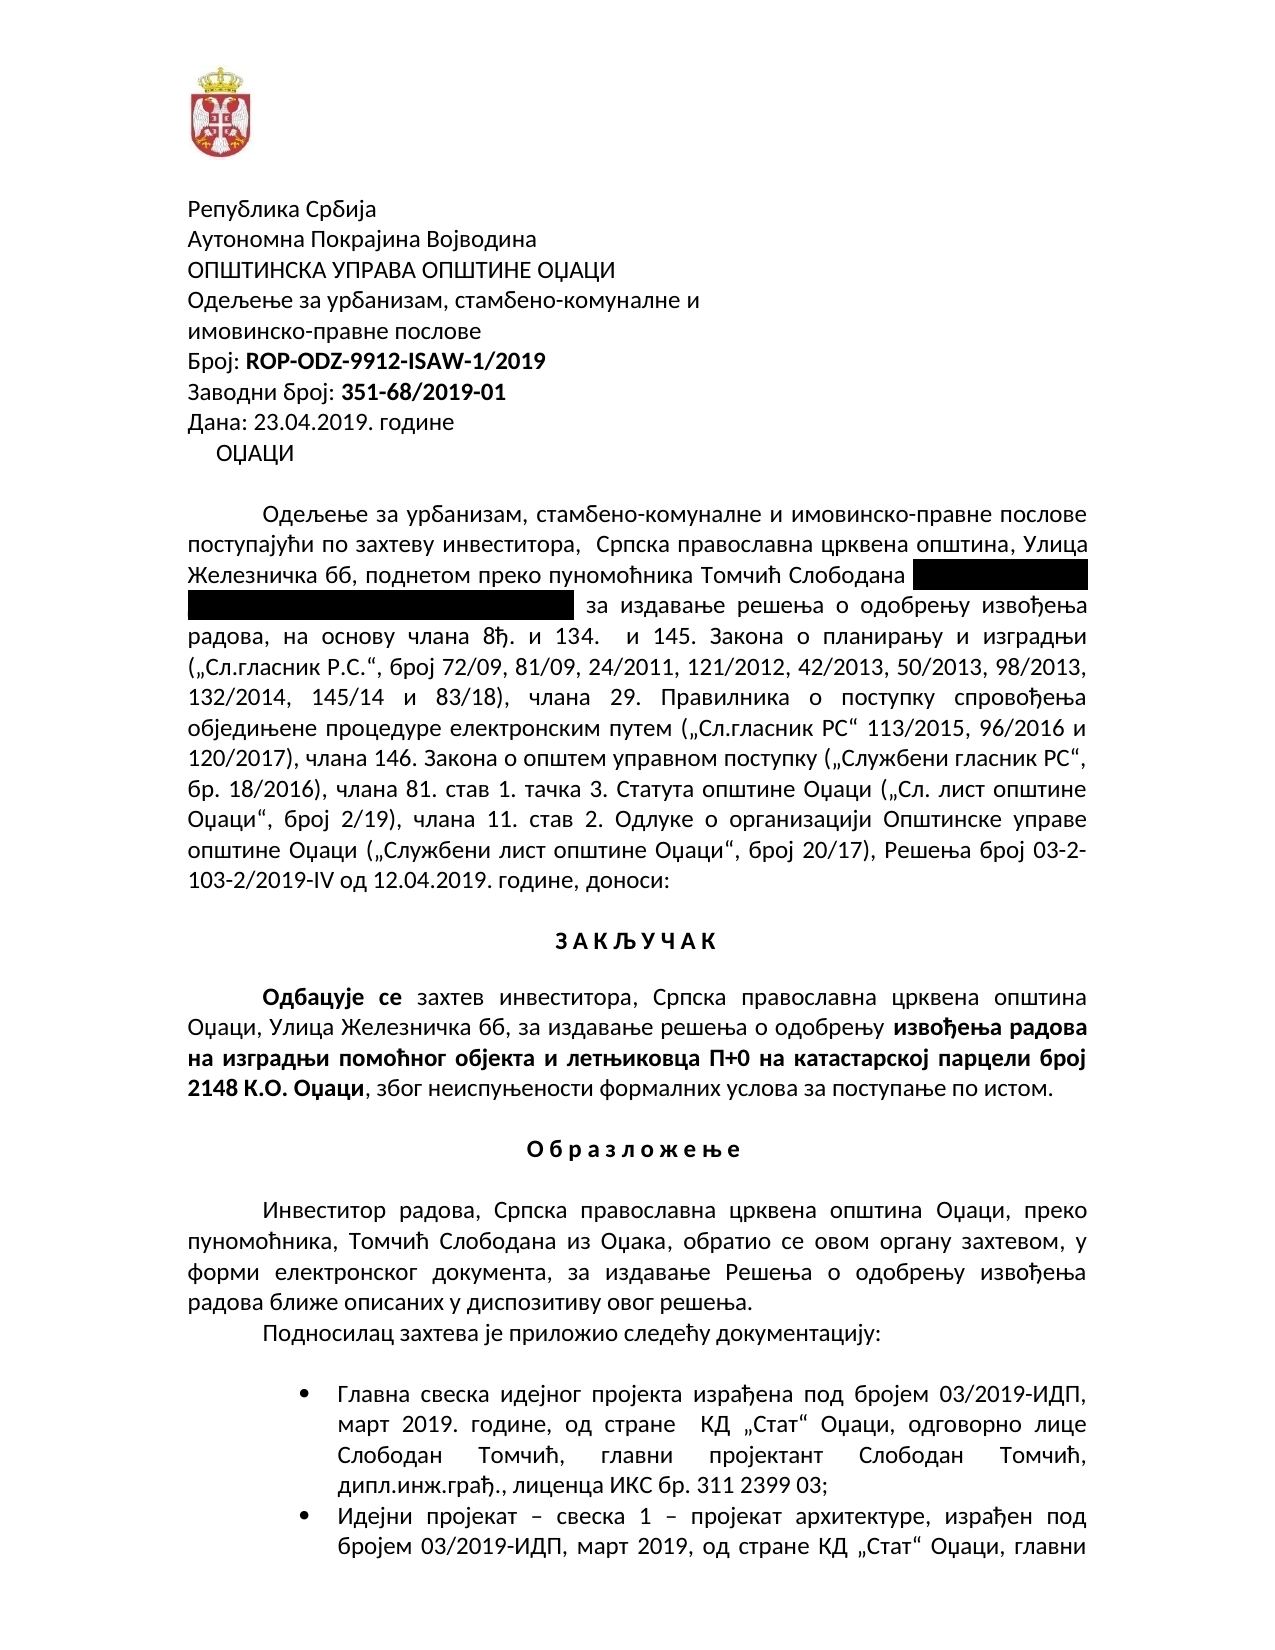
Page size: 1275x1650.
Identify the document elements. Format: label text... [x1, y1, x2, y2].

text ОЏАЦИ [187, 437, 1087, 468]
text Заводни број: 351-68/2019-01 [187, 376, 1087, 407]
picture [187, 65, 255, 160]
text Дана: 23.04.2019. године [187, 407, 1087, 437]
list Главна свеска идејног пројекта израђена под бројем 03/2019-ИДП, март 2019. године, од стране КД „Стат“ Оџаци, одговорно лице Слободан Томчић, главни пројектант Слободан Томчић, дипл.инж.грађ., лиценца ИКС бр. 311 2399 03; [300, 1378, 1087, 1500]
text Инвеститор радова, Српска православна црквена општина Оџаци, преко пуномоћника, Томчић Слободана из Оџака, обратио се овом органу захтевом, у форми електронског документа, за издавање Решења о одобрењу извођења радова ближе описаних у диспозитиву овог решења. [187, 1194, 1087, 1317]
text Аутономна Покрајина Војводина [187, 223, 1087, 254]
text ОПШТИНСКА УПРАВА ОПШТИНЕ ОЏАЦИ [187, 254, 1087, 284]
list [300, 1500, 1087, 1561]
text Подносилац захтева је приложио следећу документацију: [262, 1317, 1087, 1347]
text З А К Љ У Ч А К [187, 925, 1171, 956]
text имовинско-правне послове [187, 315, 1087, 346]
text Број: ROP-ODZ-9912-ISAW-1/2019 [187, 346, 1087, 376]
text Одељење за урбанизам, стамбено-комуналне и [187, 284, 1087, 315]
text Република Србија [187, 193, 1087, 223]
text Одељење за урбанизам, стамбено-комуналне и имовинско-правне послове поступајући по захтеву инвеститора, Српска православна црквена општина, Улица Железничка бб, поднетом преко пуномоћника Томчић Слободана из Оџака, Улица Доситеја Обрадовића бр. С, III 12, за издавање решења о одобрењу извођења радова, на основу члана 8ђ. и 134. и 145. Закона о планирању и изградњи („Сл.гласник Р.С.“, број 72/09, 81/09, 24/2011, 121/2012, 42/2013, 50/2013, 98/2013, 132/2014, 145/14 и 83/18), члана 29. Правилника о поступку спровођења обједињене процедуре електронским путем („Сл.гласник РС“ 113/2015, 96/2016 и 120/2017), члана 146. Закона о општем управном поступку („Службени гласник РС“, бр. 18/2016), члана 81. став 1. тачка 3. Статута општине Оџаци („Сл. лист општине Оџаци“, број 2/19), члана 11. став 2. Одлуке о организацији Општинске управе општине Оџаци („Службени лист општине Оџаци“, број 20/17), Решења број 03-2-103-2/2019-IV од 12.04.2019. године, доноси: [187, 498, 1088, 895]
text Одбацује се захтев инвеститора, Српска православна црквена општина Оџаци, Улица Железничка бб, за издавање решења о одобрењу извођења радова на изградњи помоћног објекта и летњиковца П+0 на катастарској парцели број 2148 К.О. Оџаци, због неиспуњености формалних услова за поступање по истом. [187, 981, 1087, 1103]
text О б р а з л о ж е њ е [187, 1133, 1171, 1164]
